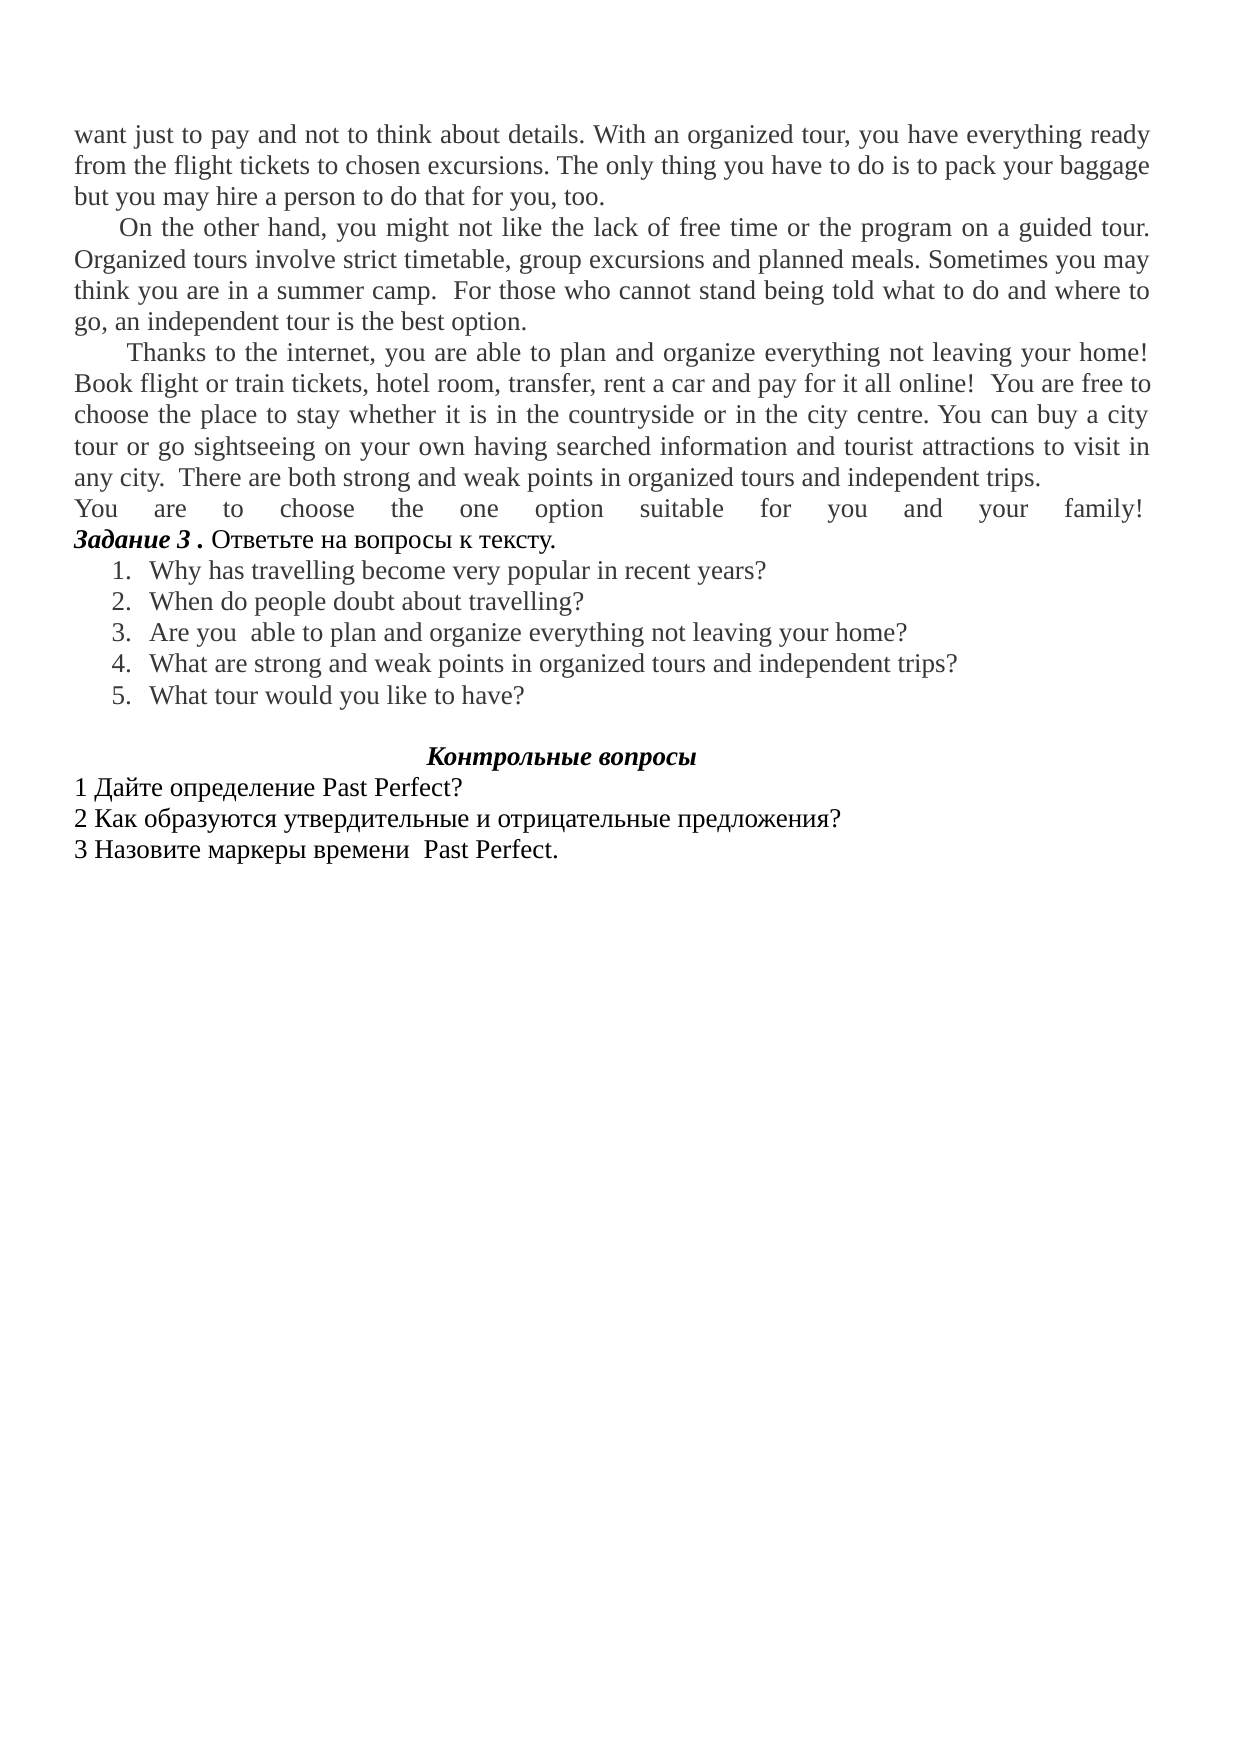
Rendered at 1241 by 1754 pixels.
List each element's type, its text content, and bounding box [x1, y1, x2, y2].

list When do people doubt about travelling? [111, 585, 1152, 616]
text 1 Дайте определение Pаst Perfect? [74, 771, 1152, 802]
text 2 Как образуются утвердительные и отрицательные предложения? [74, 802, 1152, 833]
list Why has travelling become very popular in recent years? [111, 554, 1152, 585]
text You are to choose the one option suitable for you and your family! Задание 3 . Ответьте на вопросы к тексту. [74, 492, 1152, 554]
list Are you able to plan and organize everything not leaving your home? [111, 616, 1152, 648]
text Контрольные вопросы [149, 739, 1152, 771]
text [74, 118, 1152, 212]
text On the other hand, you might not like the lack of free time or the program on a guided tour. Organized tours involve strict timetable, group excursions and planned meals. Sometimes you may think you are in a summer camp. For those who cannot stand being told what to do and where to go, an independent tour is the best option. [74, 212, 1152, 336]
list What tour would you like to have? [111, 679, 1152, 739]
text 3 Назовите маркеры времени Pаst Perfect. [74, 833, 1152, 864]
list What are strong and weak points in organized tours and independent trips? [111, 648, 1152, 679]
text Thanks to the internet, you are able to plan and organize everything not leaving your home! Book flight or train tickets, hotel room, transfer, rent a car and pay for it all online! You are free to choose the place to stay whether it is in the countryside or in the city centre. You can buy a city tour or go sightseeing on your own having searched information and tourist attractions to visit in any city. There are both strong and weak points in organized tours and independent trips. [74, 336, 1152, 492]
